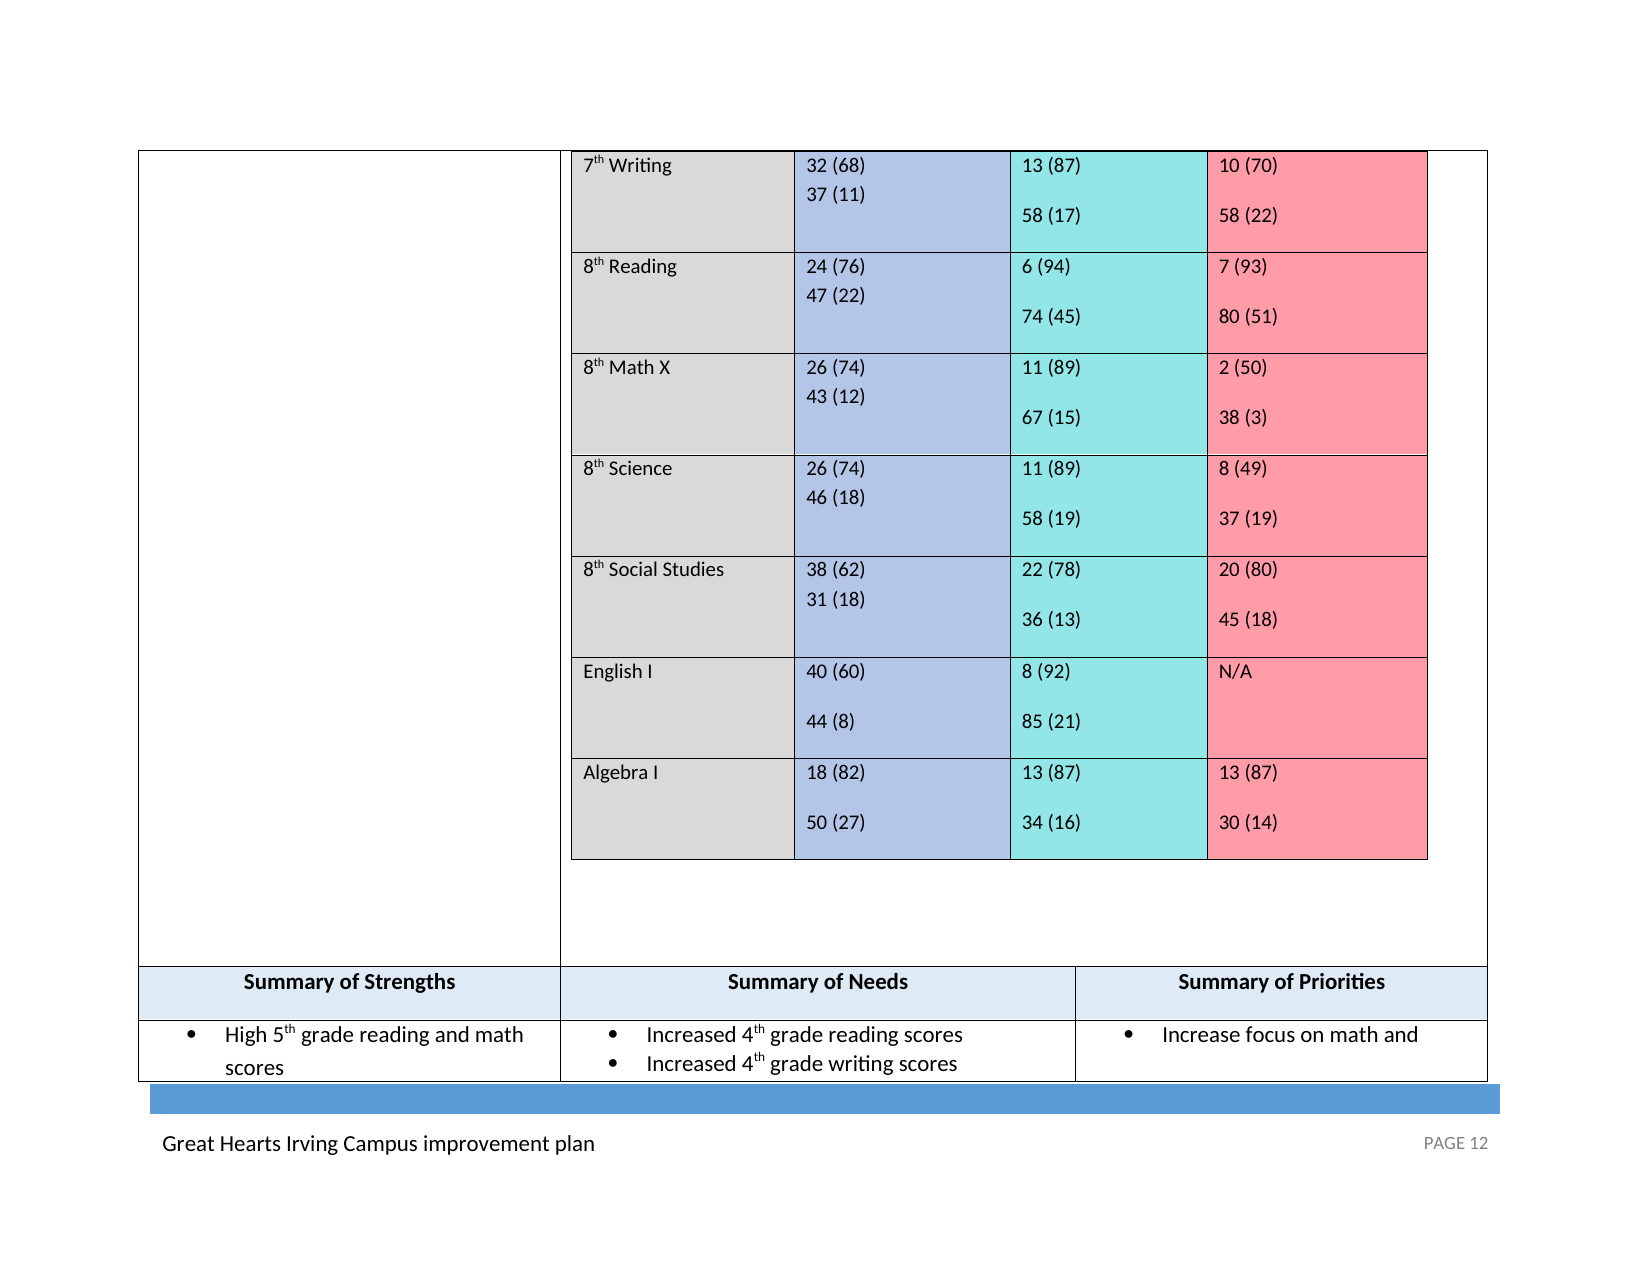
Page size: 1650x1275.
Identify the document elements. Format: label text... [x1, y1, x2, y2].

table_cell [561, 151, 1487, 1067]
table_cell 2018 STAAR Results [139, 151, 560, 1067]
